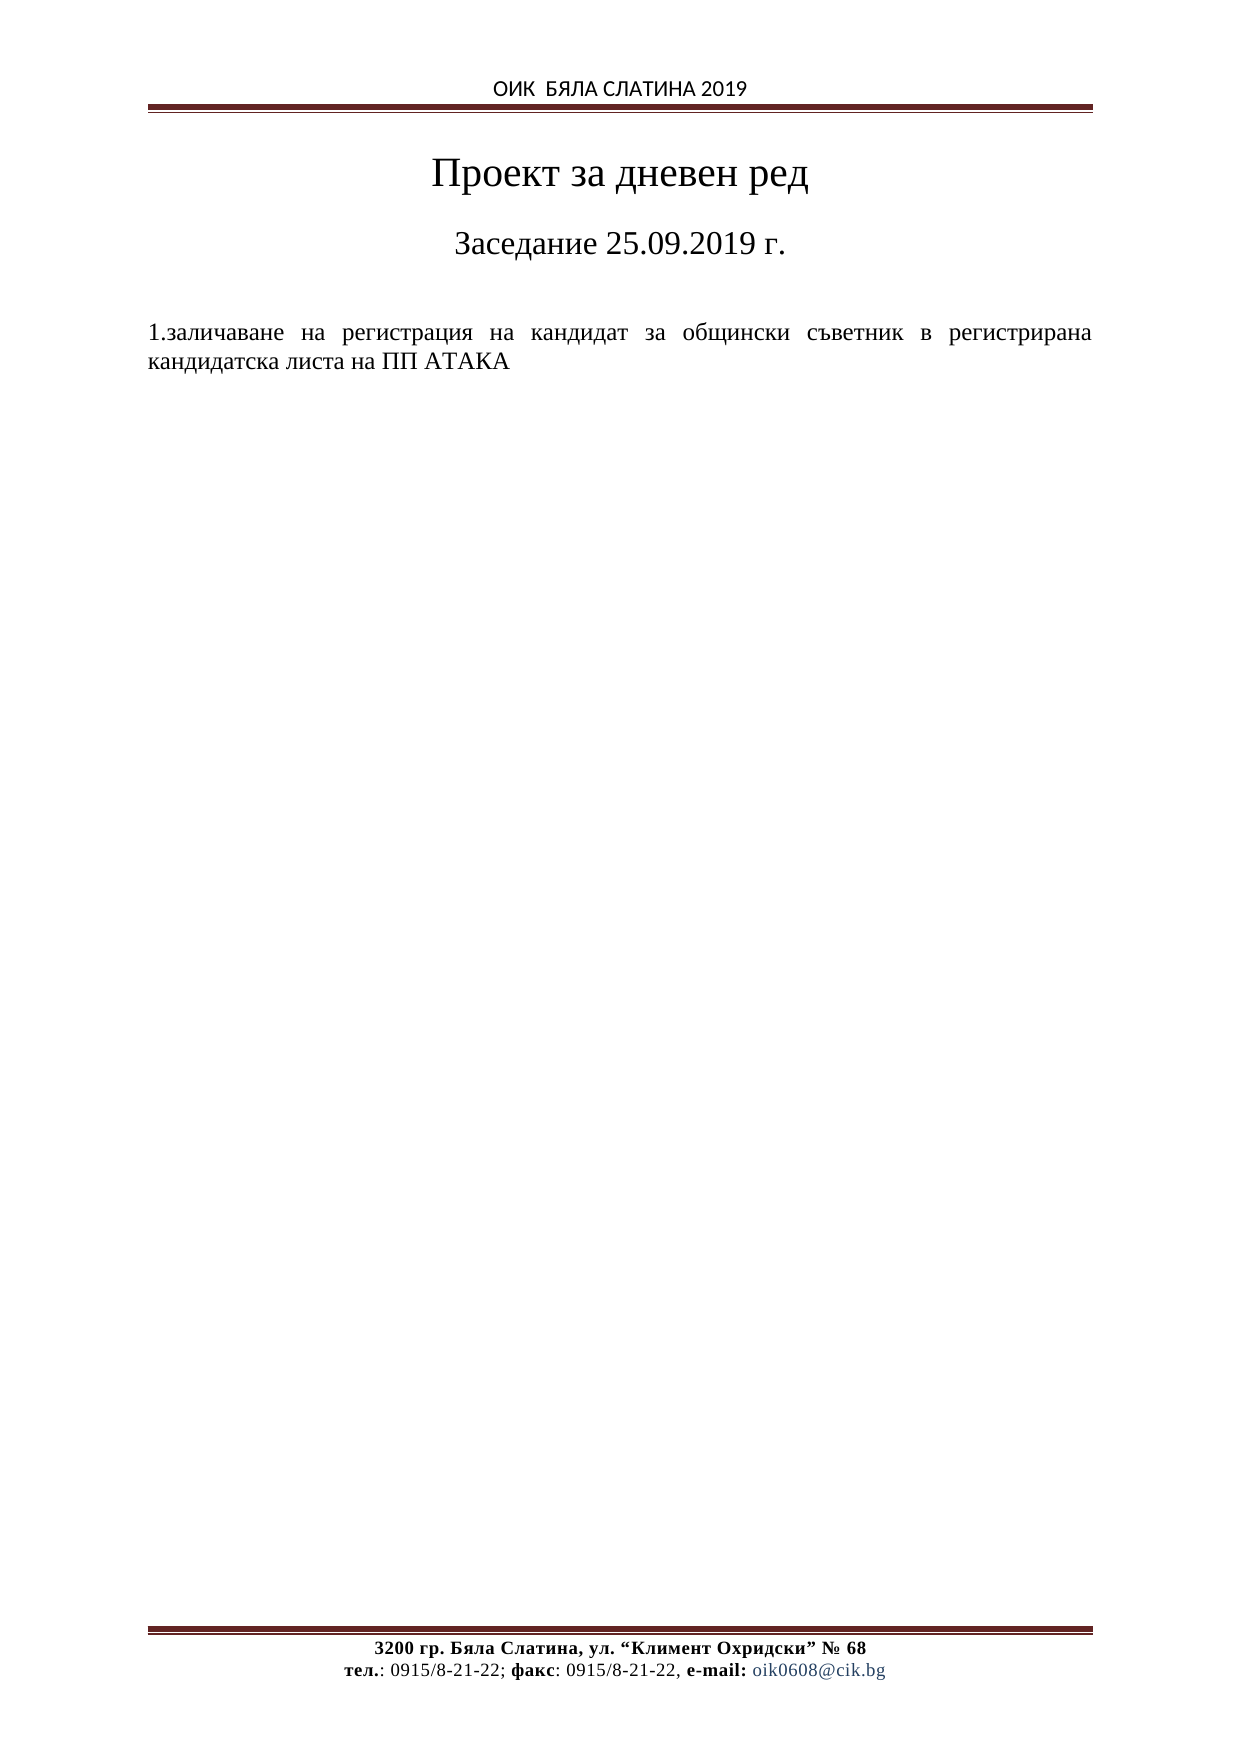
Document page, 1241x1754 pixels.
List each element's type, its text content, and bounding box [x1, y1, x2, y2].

text Заседание 25.09.2019 г. [148, 223, 1093, 262]
text 1.заличаване на регистрация на кандидат за общински съветник в регистрирана кандидатска листа на ПП АТАКА [148, 317, 1093, 375]
text Проект за дневен ред [148, 148, 1093, 196]
